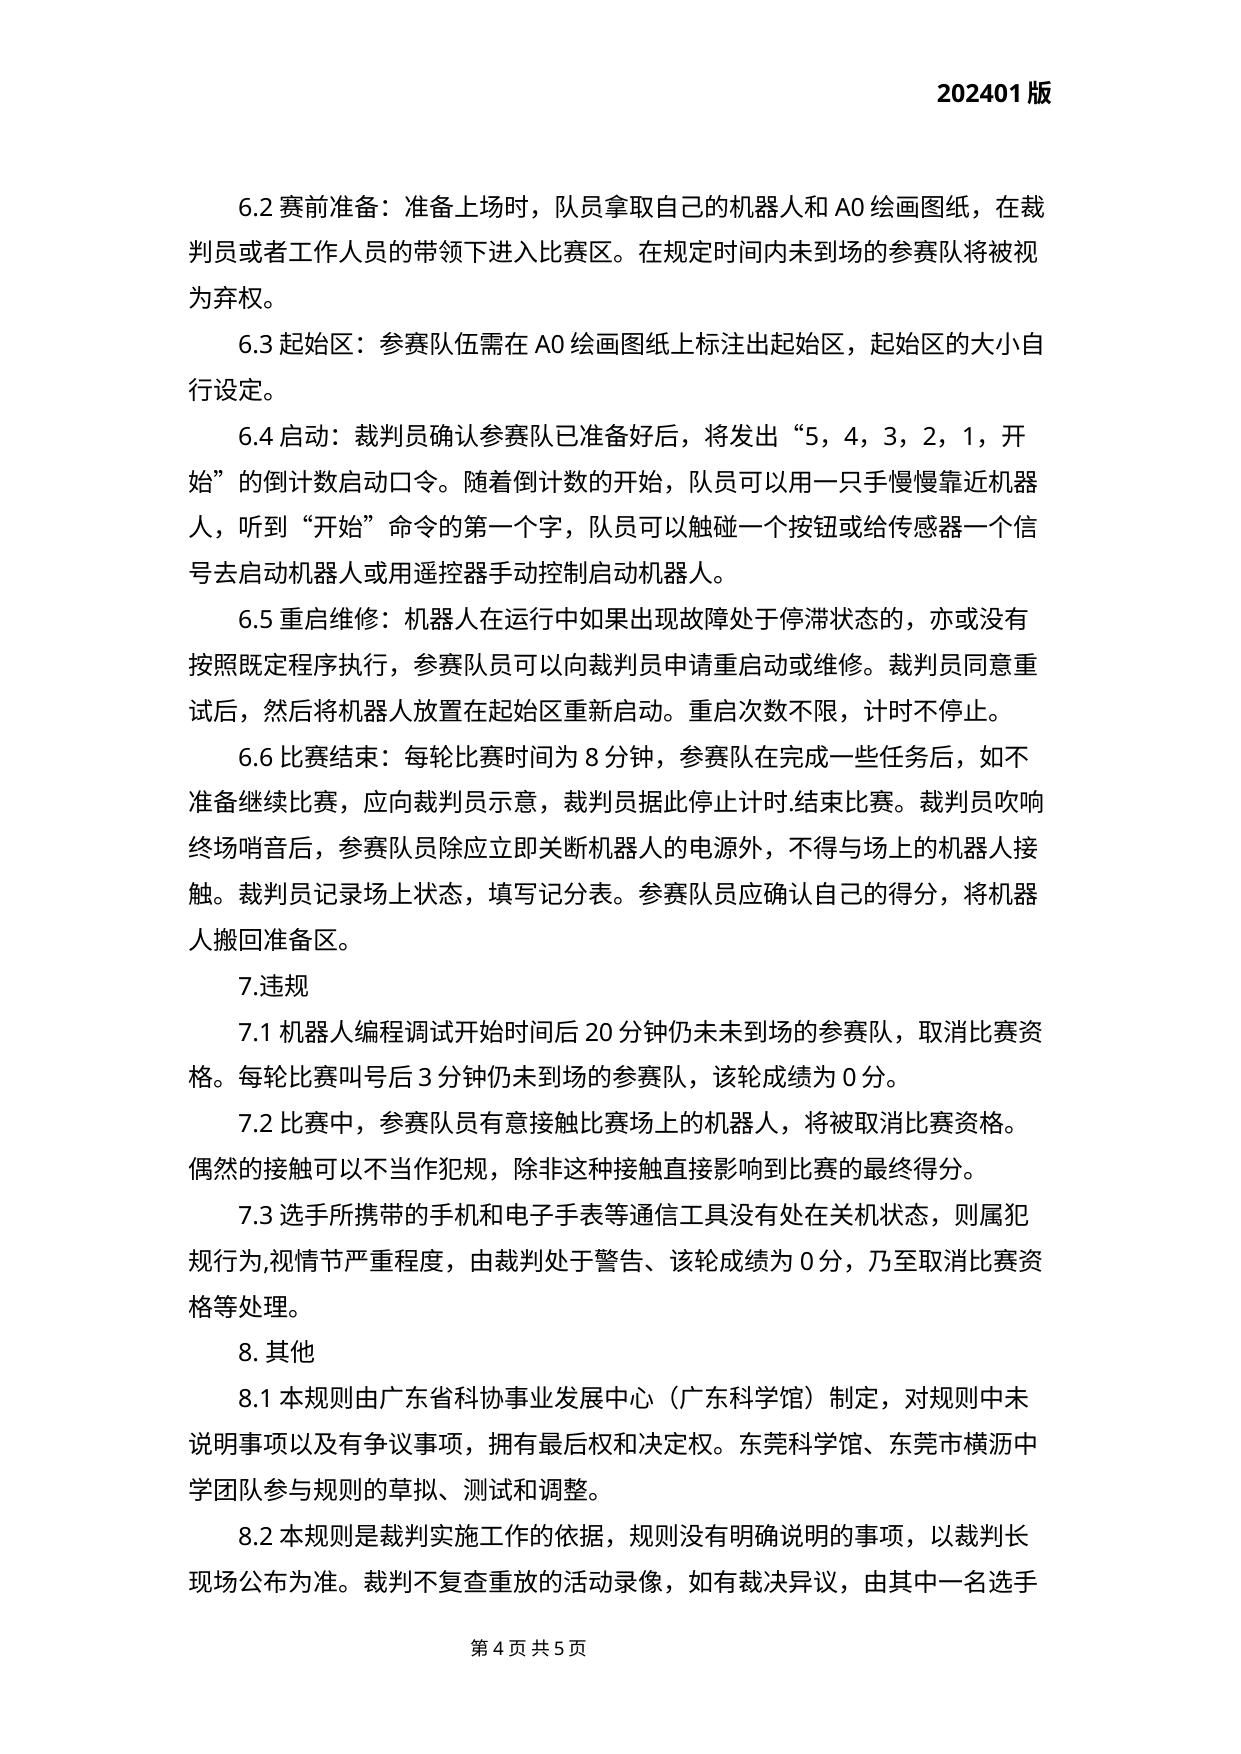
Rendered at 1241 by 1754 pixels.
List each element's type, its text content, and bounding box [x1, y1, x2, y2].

text 6.5 重启维修：机器人在运行中如果出现故障处于停滞状态的，亦或没有按照既定程序执行，参赛队员可以向裁判员申请重启动或维修。裁判员同意重试后，然后将机器人放置在起始区重新启动。重启次数不限，计时不停止。 [188, 592, 1052, 729]
text 6.2 赛前准备：准备上场时，队员拿取自己的机器人和A0绘画图纸，在裁判员或者工作人员的带领下进入比赛区。在规定时间内未到场的参赛队将被视为弃权。 [188, 179, 1052, 317]
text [188, 1508, 1052, 1600]
text 7.1 机器人编程调试开始时间后20分钟仍未未到场的参赛队，取消比赛资格。每轮比赛叫号后3分钟仍未到场的参赛队，该轮成绩为0分。 [188, 1004, 1052, 1096]
text 6.6 比赛结束：每轮比赛时间为8分钟，参赛队在完成一些任务后，如不准备继续比赛，应向裁判员示意，裁判员据此停止计时.结束比赛。裁判员吹响终场哨音后，参赛队员除应立即关断机器人的电源外，不得与场上的机器人接触。裁判员记录场上状态，填写记分表。参赛队员应确认自己的得分，将机器人搬回准备区。 [188, 729, 1052, 958]
text 7.2 比赛中，参赛队员有意接触比赛场上的机器人，将被取消比赛资格。偶然的接触可以不当作犯规，除非这种接触直接影响到比赛的最终得分。 [188, 1096, 1052, 1188]
text 8.1 本规则由广东省科协事业发展中心（广东科学馆）制定，对规则中未说明事项以及有争议事项，拥有最后权和决定权。东莞科学馆、东莞市横沥中学团队参与规则的草拟、测试和调整。 [188, 1371, 1052, 1508]
text 7.3 选手所携带的手机和电子手表等通信工具没有处在关机状态，则属犯规行为,视情节严重程度，由裁判处于警告、该轮成绩为0分，乃至取消比赛资格等处理。 [188, 1188, 1052, 1325]
text 6.3 起始区：参赛队伍需在A0绘画图纸上标注出起始区，起始区的大小自行设定。 [188, 317, 1052, 408]
text 6.4 启动：裁判员确认参赛队已准备好后，将发出“5，4，3，2，1，开始”的倒计数启动口令。随着倒计数的开始，队员可以用一只手慢慢靠近机器人，听到“开始”命令的第一个字，队员可以触碰一个按钮或给传感器一个信号去启动机器人或用遥控器手动控制启动机器人。 [188, 408, 1052, 592]
text 7.违规 [188, 958, 1052, 1004]
text 8. 其他 [188, 1325, 1052, 1371]
